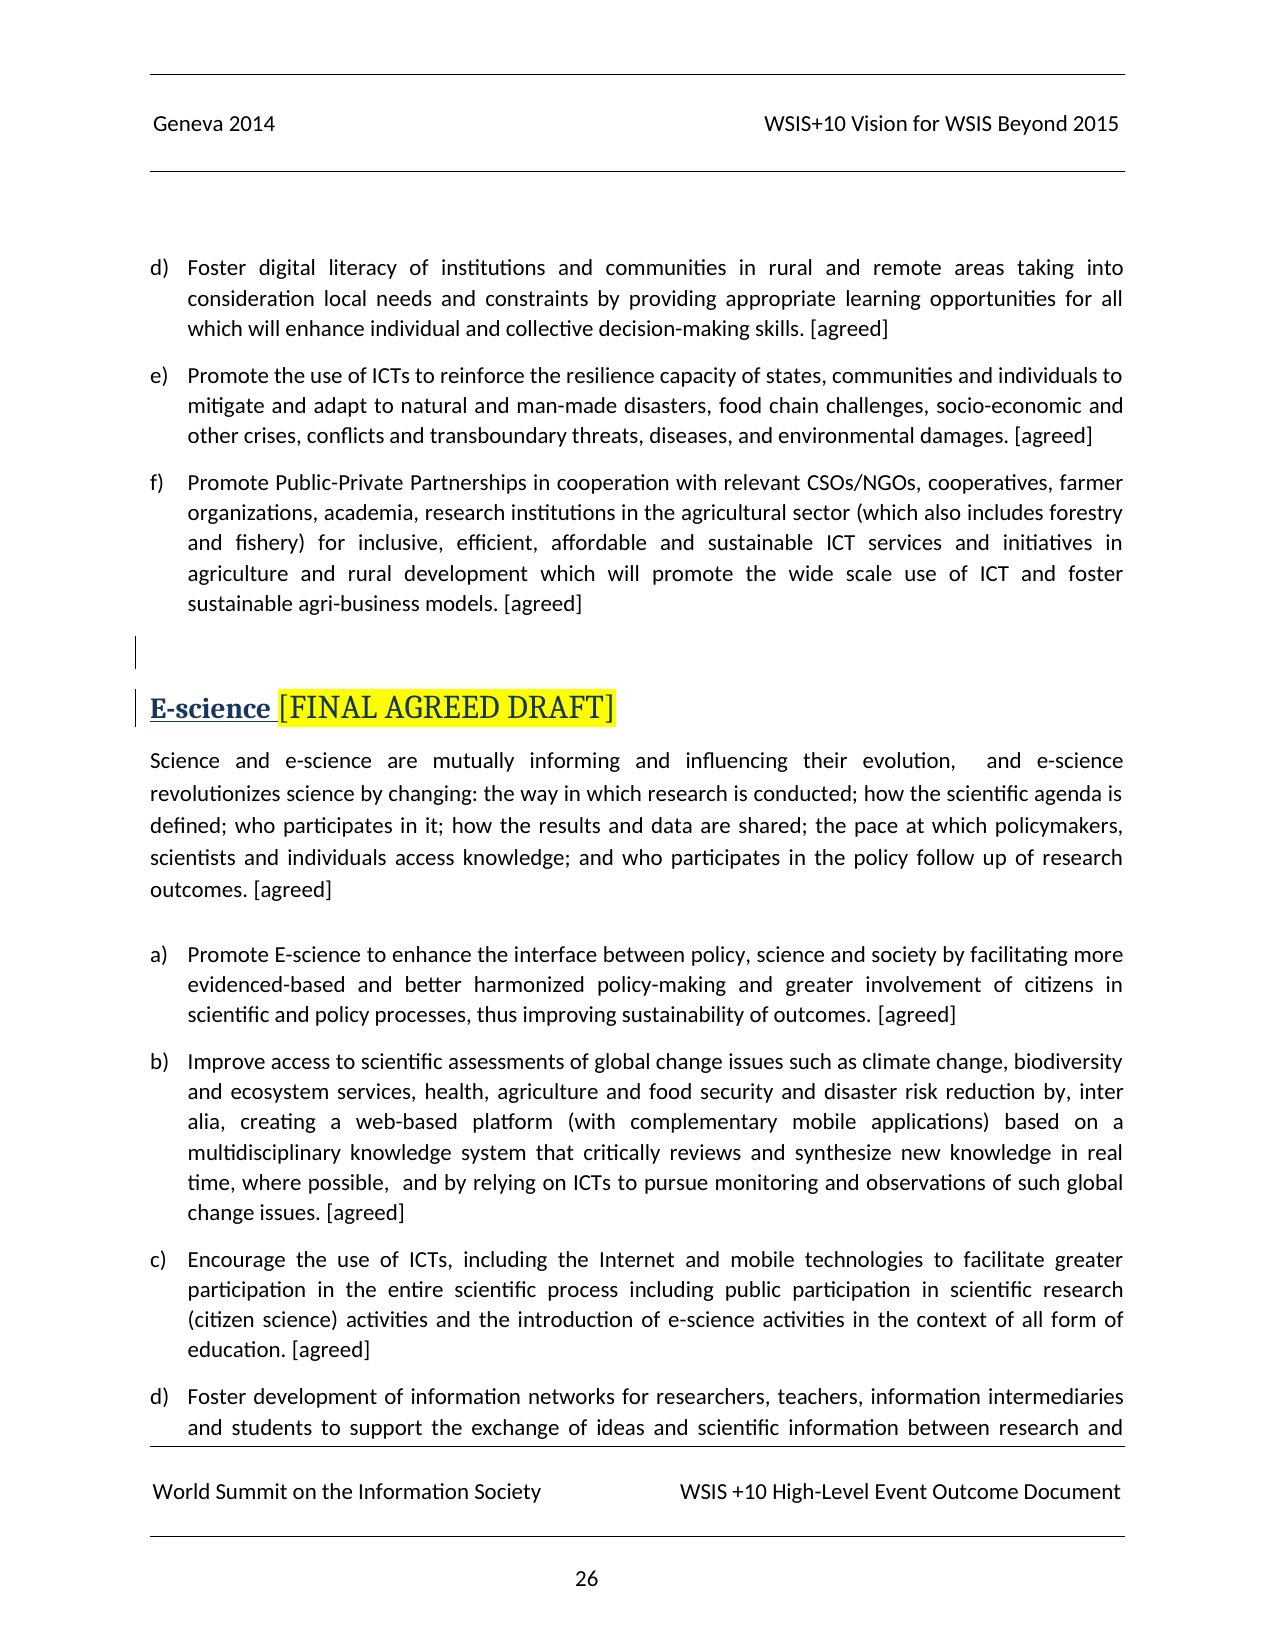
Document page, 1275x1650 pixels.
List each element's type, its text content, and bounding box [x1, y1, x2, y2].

list Encourage the use of ICTs, including the Internet and mobile technologies to facilitate greater participation in the entire scientific process including public participation in scientific research (citizen science) activities and the introduction of e-science activities in the context of all form of education. [agreed] [150, 1245, 1125, 1363]
list Improve access to scientific assessments of global change issues such as climate change, biodiversity and ecosystem services, health, agriculture and food security and disaster risk reduction by, inter alia, creating a web-based platform (with complementary mobile applications) based on a multidisciplinary knowledge system that critically reviews and synthesize new knowledge in real time, where possible, and by relying on ICTs to pursue monitoring and observations of such global change issues. [agreed] [150, 1047, 1125, 1226]
text Science and e-science are mutually informing and influencing their evolution, and e-science revolutionizes science by changing: the way in which research is conducted; how the scientific agenda is defined; who participates in it; how the results and data are shared; the pace at which policymakers, scientists and individuals access knowledge; and who participates in the policy follow up of research outcomes. [agreed] [150, 747, 1125, 903]
list Promote Public-Private Partnerships in cooperation with relevant CSOs/NGOs, cooperatives, farmer organizations, academia, research institutions in the agricultural sector (which also includes forestry and fishery) for inclusive, efficient, affordable and sustainable ICT services and initiatives in agriculture and rural development which will promote the wide scale use of ICT and foster sustainable agri-business models. [agreed] [150, 468, 1125, 617]
text E-science [FINAL AGREED DRAFT] [150, 688, 1125, 727]
list Promote E-science to enhance the interface between policy, science and society by facilitating more evidenced-based and better harmonized policy-making and greater involvement of citizens in scientific and policy processes, thus improving sustainability of outcomes. [agreed] [150, 940, 1125, 1028]
list Promote the use of ICTs to reinforce the resilience capacity of states, communities and individuals to mitigate and adapt to natural and man-made disasters, food chain challenges, socio-economic and other crises, conflicts and transboundary threats, diseases, and environmental damages. [agreed] [150, 361, 1125, 449]
list Foster digital literacy of institutions and communities in rural and remote areas taking into consideration local needs and constraints by providing appropriate learning opportunities for all which will enhance individual and collective decision-making skills. [agreed] [150, 253, 1125, 342]
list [150, 1382, 1125, 1441]
